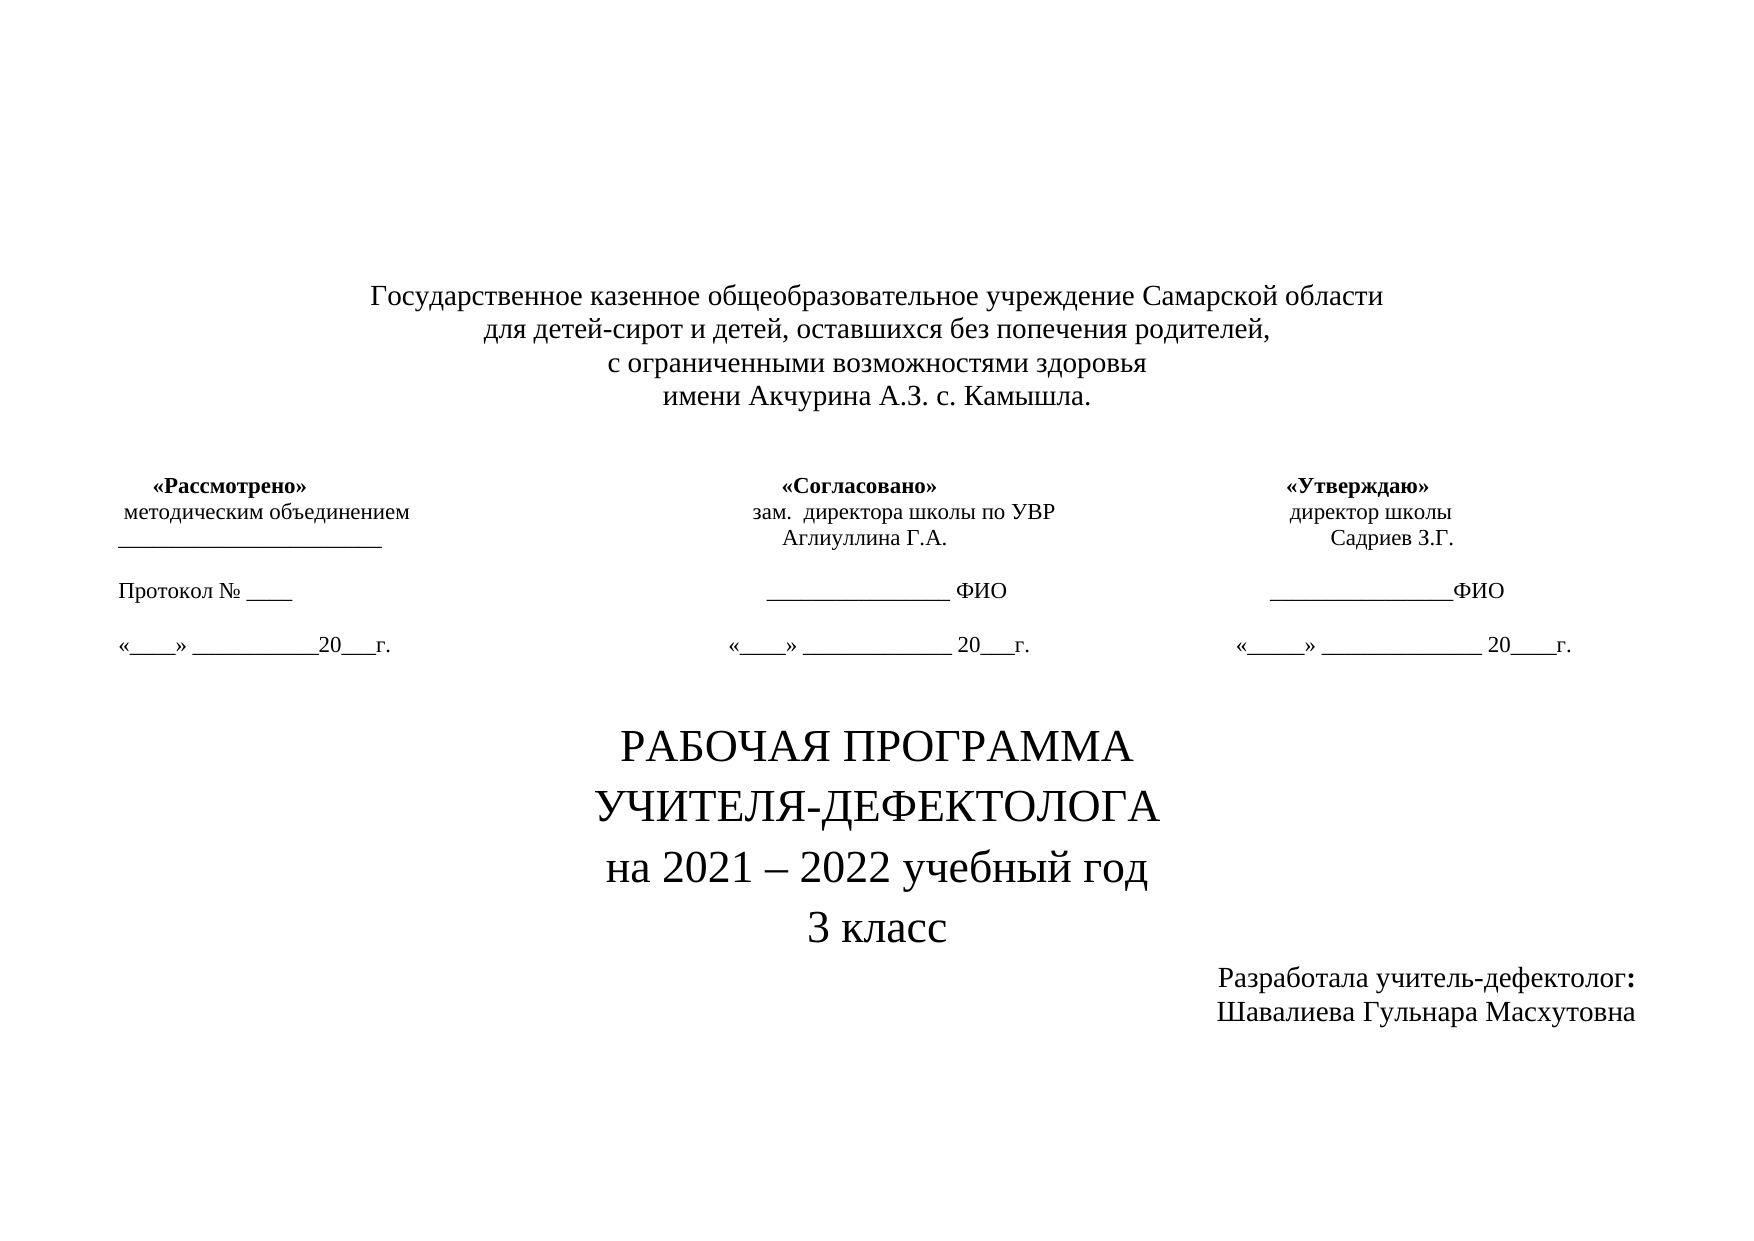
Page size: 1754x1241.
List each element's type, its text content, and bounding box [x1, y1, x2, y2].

text _______________________ Аглиуллина Г.А. Садриев З.Г. [118, 524, 1636, 551]
text «____» ___________20___г. «____» _____________ 20___г. «_____» ______________ 20____г. [118, 632, 1636, 658]
text УЧИТЕЛЯ-ДЕФЕКТОЛОГА [118, 779, 1636, 832]
text «Рассмотрено» «Согласовано» «Утверждаю» [118, 472, 1636, 498]
text Государственное казенное общеобразовательное учреждение Самарской области [118, 278, 1636, 311]
text на 2021 – 2022 учебный год [118, 839, 1636, 892]
text Разработала учитель-дефектолог: [118, 961, 1636, 994]
text РАБОЧАЯ ПРОГРАММА [118, 718, 1636, 771]
text Шавалиева Гульнара Масхутовна [118, 994, 1636, 1028]
text для детей-сирот и детей, оставшихся без попечения родителей, [118, 311, 1636, 345]
text методическим объединением зам. директора школы по УВР директор школы [118, 498, 1636, 524]
text имени Акчурина А.З. с. Камышла. [118, 378, 1636, 412]
text Протокол № ____ ________________ ФИО ________________ФИО [118, 577, 1636, 603]
text с ограниченными возможностями здоровья [118, 345, 1636, 378]
text 3 класс [118, 900, 1636, 953]
